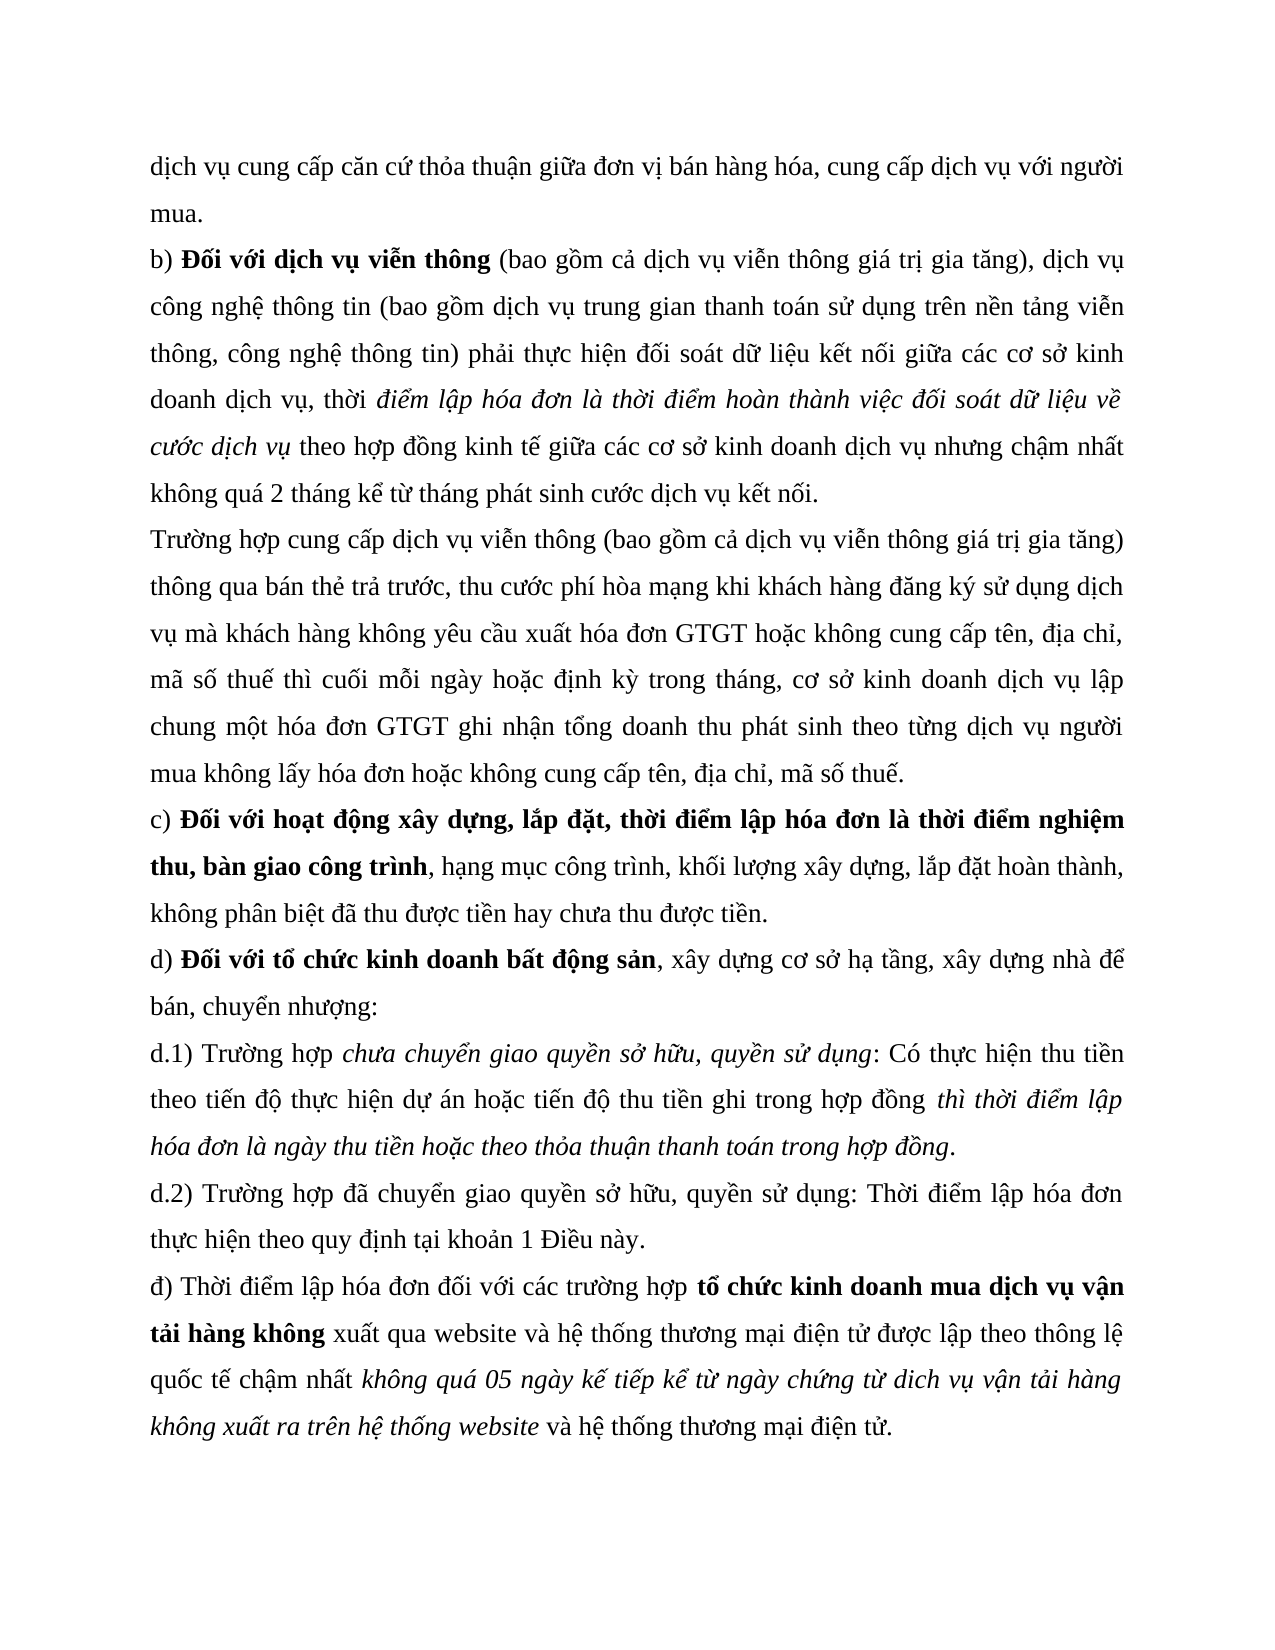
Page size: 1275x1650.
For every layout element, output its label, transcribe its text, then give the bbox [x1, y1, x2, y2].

text c) Đối với hoạt động xây dựng, lắp đặt, thời điểm lập hóa đơn là thời điểm nghiệm thu, bàn giao công trình, hạng mục công trình, khối lượng xây dựng, lắp đặt hoàn thành, không phân biệt đã thu được tiền hay chưa thu được tiền. [150, 803, 1125, 928]
text Trường hợp cung cấp dịch vụ viễn thông (bao gồm cả dịch vụ viễn thông giá trị gia tăng) thông qua bán thẻ trả trước, thu cước phí hòa mạng khi khách hàng đăng ký sử dụng dịch vụ mà khách hàng không yêu cầu xuất hóa đơn GTGT hoặc không cung cấp tên, địa chỉ, mã số thuế thì cuối mỗi ngày hoặc định kỳ trong tháng, cơ sở kinh doanh dịch vụ lập chung một hóa đơn GTGT ghi nhận tổng doanh thu phát sinh theo từng dịch vụ người mua không lấy hóa đơn hoặc không cung cấp tên, địa chỉ, mã số thuế. [150, 523, 1125, 788]
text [150, 150, 1125, 228]
text d) Đối với tổ chức kinh doanh bất động sản, xây dựng cơ sở hạ tầng, xây dựng nhà để bán, chuyển nhượng: [150, 943, 1125, 1021]
text đ) Thời điểm lập hóa đơn đối với các trường hợp tổ chức kinh doanh mua dịch vụ vận tải hàng không xuất qua website và hệ thống thương mại điện tử được lập theo thông lệ quốc tế chậm nhất không quá 05 ngày kế tiếp kể từ ngày chứng từ dich vụ vận tải hàng không xuất ra trên hệ thống website và hệ thống thương mại điện tử. [150, 1270, 1125, 1441]
text d.1) Trường hợp chưa chuyển giao quyền sở hữu, quyền sử dụng: Có thực hiện thu tiền theo tiến độ thực hiện dự án hoặc tiến độ thu tiền ghi trong hợp đồng thì thời điểm lập hóa đơn là ngày thu tiền hoặc theo thỏa thuận thanh toán trong hợp đồng. [150, 1037, 1125, 1161]
text b) Đối với dịch vụ viễn thông (bao gồm cả dịch vụ viễn thông giá trị gia tăng), dịch vụ công nghệ thông tin (bao gồm dịch vụ trung gian thanh toán sử dụng trên nền tảng viễn thông, công nghệ thông tin) phải thực hiện đối soát dữ liệu kết nối giữa các cơ sở kinh doanh dịch vụ, thời điểm lập hóa đơn là thời điểm hoàn thành việc đối soát dữ liệu về cước dịch vụ theo hợp đồng kinh tế giữa các cơ sở kinh doanh dịch vụ nhưng chậm nhất không quá 2 tháng kể từ tháng phát sinh cước dịch vụ kết nối. [150, 243, 1125, 508]
text d.2) Trường hợp đã chuyển giao quyền sở hữu, quyền sử dụng: Thời điểm lập hóa đơn thực hiện theo quy định tại khoản 1 Điều này. [150, 1177, 1125, 1254]
